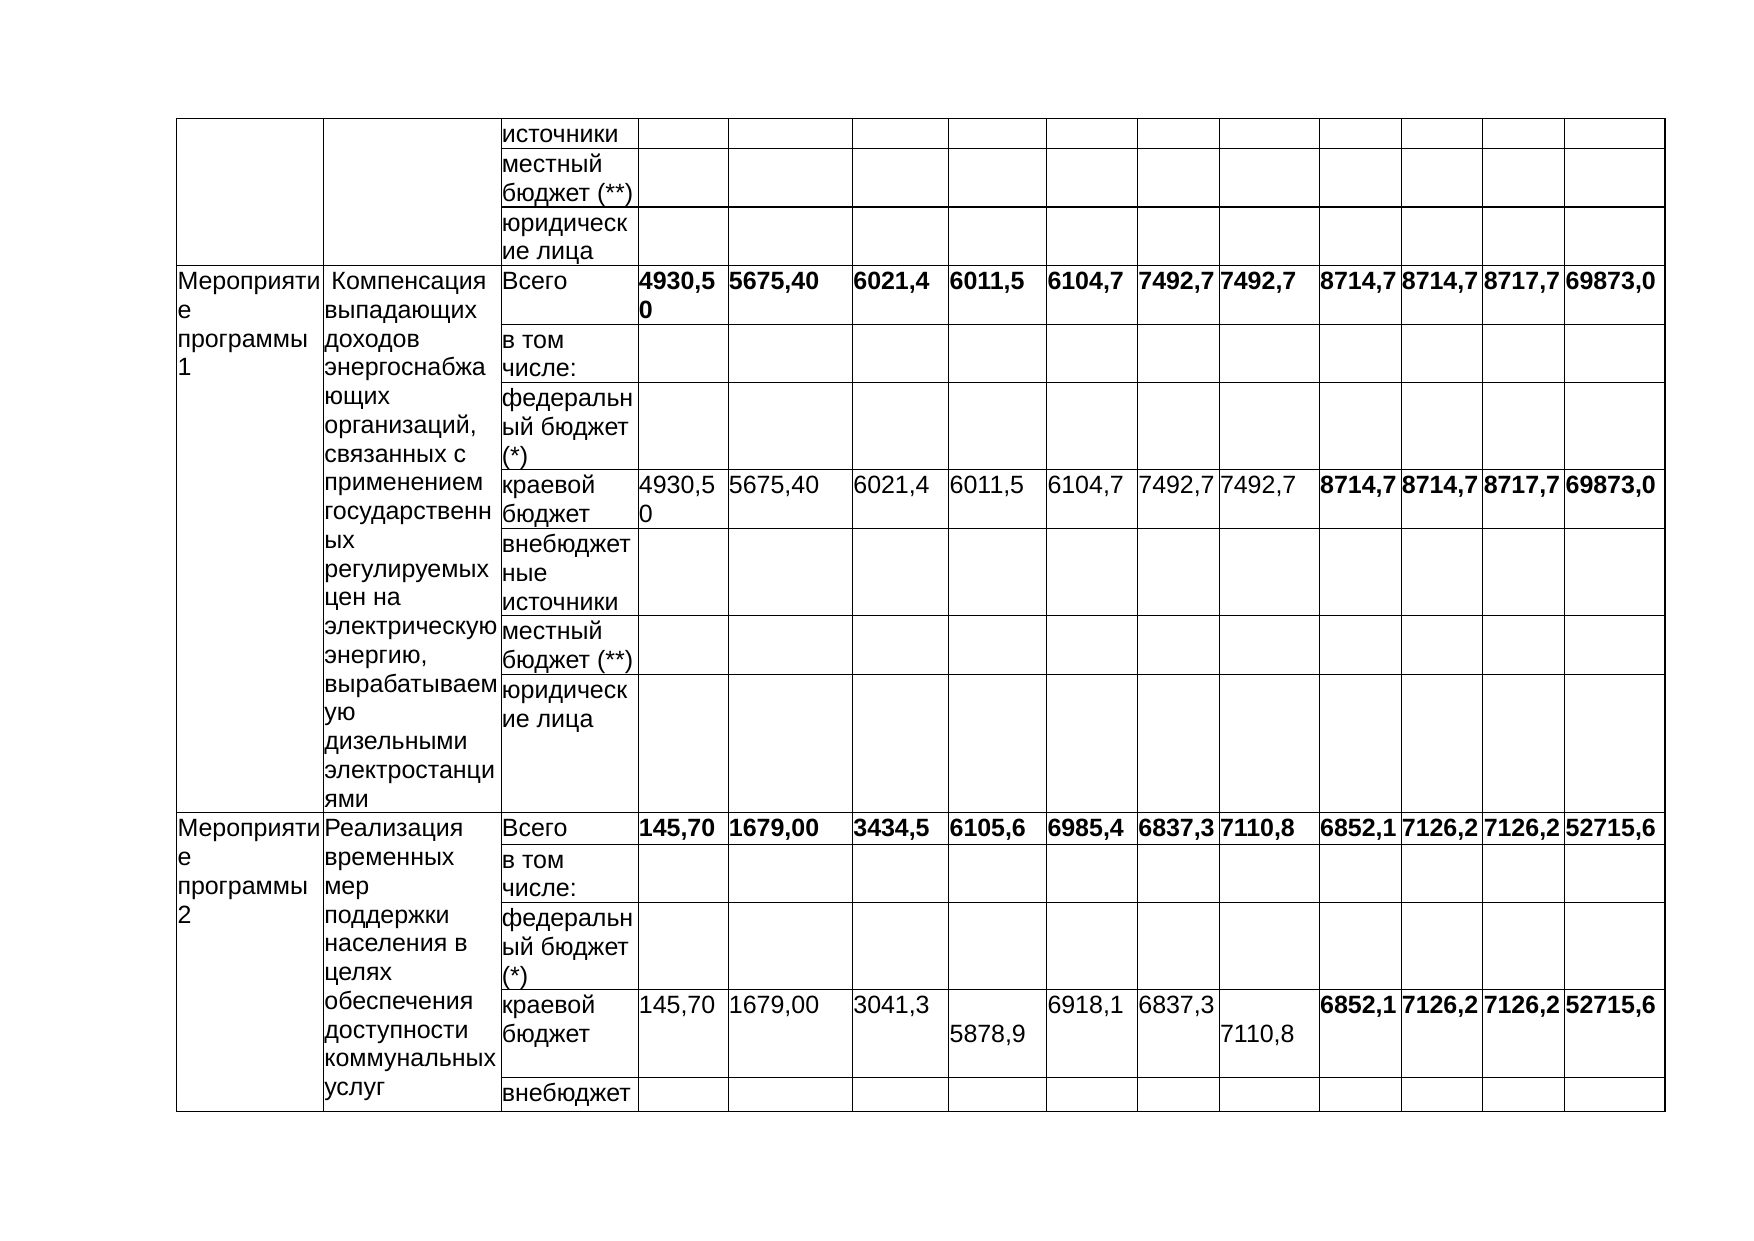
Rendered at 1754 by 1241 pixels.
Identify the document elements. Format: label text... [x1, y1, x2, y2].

table_cell [639, 675, 728, 812]
table_cell [1402, 325, 1482, 382]
table_cell [949, 1078, 1046, 1111]
table_cell 5878,9 [949, 990, 1046, 1077]
table_cell [1402, 529, 1482, 615]
table_cell [1138, 119, 1219, 148]
table_cell краевой бюджет [502, 990, 638, 1077]
table_cell местный бюджет (**) [502, 149, 638, 206]
table_cell [1138, 383, 1219, 469]
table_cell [502, 119, 638, 148]
table_cell 6104,7 [1047, 470, 1137, 528]
table_cell [1047, 208, 1137, 265]
table_cell [1565, 119, 1664, 148]
table_cell 7110,8 [1220, 990, 1319, 1077]
table_cell [639, 208, 728, 265]
table_cell [1138, 616, 1219, 674]
table_cell Мероприятие программы 2 [177, 813, 323, 1111]
table_cell [949, 845, 1046, 902]
table_cell [1047, 675, 1137, 812]
table_cell [1402, 383, 1482, 469]
table_cell [1220, 1078, 1319, 1111]
table_cell [639, 845, 728, 902]
table_cell [1483, 383, 1564, 469]
table_cell [1320, 1078, 1401, 1111]
table_cell Всего [502, 813, 638, 843]
table_cell [639, 325, 728, 382]
table_cell [1483, 845, 1564, 902]
table_cell [639, 1078, 728, 1111]
table_cell [949, 675, 1046, 812]
table_cell [1483, 119, 1564, 148]
table_cell [1565, 675, 1664, 812]
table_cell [502, 1078, 638, 1111]
table_cell [853, 208, 948, 265]
table_cell 6852,1 [1320, 990, 1401, 1077]
table_cell [1483, 903, 1564, 989]
table_cell местный бюджет (**) [502, 616, 638, 674]
table_cell [1138, 325, 1219, 382]
table_cell 1679,00 [729, 990, 852, 1077]
table_cell 8717,7 [1483, 470, 1564, 528]
table_cell [1483, 1078, 1564, 1111]
table_cell [1047, 903, 1137, 989]
table_cell [729, 149, 852, 206]
table_cell Компенсация выпадающих доходов энергоснабжающих организаций, связанных с применением государственных регулируемых цен на электрическую энергию, вырабатываемую дизельными электростанциями [324, 266, 501, 812]
table_cell федеральный бюджет (*) [502, 903, 638, 989]
table_cell [853, 845, 948, 902]
table_cell 7110,8 [1220, 813, 1319, 843]
table_cell [1320, 383, 1401, 469]
table_cell [1320, 208, 1401, 265]
table_cell [1565, 845, 1664, 902]
table_cell [729, 383, 852, 469]
table_cell [1047, 119, 1137, 148]
table_cell 7492,7 [1220, 266, 1319, 323]
table_cell [1220, 119, 1319, 148]
table_cell [853, 149, 948, 206]
table_cell 3041,3 [853, 990, 948, 1077]
table_cell 6918,1 [1047, 990, 1137, 1077]
table_cell [1565, 208, 1664, 265]
table_cell [1047, 383, 1137, 469]
table_cell [1565, 529, 1664, 615]
table_cell 4930,50 [639, 470, 728, 528]
table_cell [1220, 903, 1319, 989]
table_cell [1402, 1078, 1482, 1111]
table_cell [1483, 149, 1564, 206]
table_cell 52715,6 [1565, 990, 1664, 1077]
table_cell 7126,2 [1402, 813, 1482, 843]
table_cell 5675,40 [729, 266, 852, 323]
table_cell [949, 529, 1046, 615]
table_cell 69873,0 [1565, 266, 1664, 323]
table_cell [1047, 616, 1137, 674]
table_cell краевой бюджет [502, 470, 638, 528]
table_cell [1402, 119, 1482, 148]
table_cell 7492,7 [1138, 266, 1219, 323]
table_cell [729, 845, 852, 902]
table_cell 8717,7 [1483, 266, 1564, 323]
table_cell 6011,5 [949, 470, 1046, 528]
table_cell [1220, 149, 1319, 206]
table_cell [639, 383, 728, 469]
table_cell 7126,2 [1483, 813, 1564, 843]
table_cell [949, 903, 1046, 989]
table_cell 5675,40 [729, 470, 852, 528]
table_cell [1565, 383, 1664, 469]
table_cell Мероприятие программы 1 [177, 266, 323, 812]
table_cell [1220, 616, 1319, 674]
table_cell [639, 903, 728, 989]
table_cell [853, 675, 948, 812]
table_cell [1565, 149, 1664, 206]
table_cell [853, 903, 948, 989]
table_cell [1320, 119, 1401, 148]
table_cell [853, 1078, 948, 1111]
table_cell [1320, 675, 1401, 812]
table_cell [1483, 325, 1564, 382]
table_cell [729, 325, 852, 382]
table_cell 6011,5 [949, 266, 1046, 323]
table_cell 1679,00 [729, 813, 852, 843]
table_cell 7126,2 [1483, 990, 1564, 1077]
table_cell [1483, 675, 1564, 812]
table_cell [639, 529, 728, 615]
table_cell [1047, 1078, 1137, 1111]
table_cell [1402, 845, 1482, 902]
table_cell 7126,2 [1402, 990, 1482, 1077]
table_cell внебюджетные источники [502, 529, 638, 615]
table_cell [1220, 325, 1319, 382]
table_cell [729, 675, 852, 812]
table_cell 69873,0 [1565, 470, 1664, 528]
table_cell 6021,4 [853, 470, 948, 528]
table_cell в том числе: [502, 325, 638, 382]
table_cell [729, 903, 852, 989]
table_cell [853, 119, 948, 148]
table_cell [949, 325, 1046, 382]
table_cell [1047, 529, 1137, 615]
table_cell федеральный бюджет (*) [502, 383, 638, 469]
table_cell [1402, 675, 1482, 812]
table_cell 6021,4 [853, 266, 948, 323]
table_cell [639, 616, 728, 674]
table_cell 7492,7 [1138, 470, 1219, 528]
table_cell [1402, 903, 1482, 989]
table_cell [1402, 149, 1482, 206]
table_cell [639, 149, 728, 206]
table_cell [853, 616, 948, 674]
table_cell 6852,1 [1320, 813, 1401, 843]
table_cell 8714,7 [1320, 470, 1401, 528]
table_cell [1138, 1078, 1219, 1111]
table_cell [949, 149, 1046, 206]
table_cell [729, 208, 852, 265]
table_cell [1565, 1078, 1664, 1111]
table_cell [1138, 529, 1219, 615]
table_cell [1047, 149, 1137, 206]
table_cell 8714,7 [1320, 266, 1401, 323]
table_cell Реализация временных мер поддержки населения в целях обеспечения доступности коммунальных услуг [324, 813, 501, 1111]
table_cell 6104,7 [1047, 266, 1137, 323]
table_cell [1138, 149, 1219, 206]
table_cell 6837,3 [1138, 990, 1219, 1077]
table_cell Всего [502, 266, 638, 323]
table_cell [1483, 616, 1564, 674]
table_cell [1220, 675, 1319, 812]
table_cell [949, 383, 1046, 469]
table_cell [1138, 675, 1219, 812]
table_cell [1320, 903, 1401, 989]
table_cell [949, 119, 1046, 148]
table_cell [1220, 208, 1319, 265]
table_cell [853, 325, 948, 382]
table_cell 6985,4 [1047, 813, 1137, 843]
table_cell [1565, 325, 1664, 382]
table_cell 8714,7 [1402, 266, 1482, 323]
table_cell [1320, 325, 1401, 382]
table_cell [639, 119, 728, 148]
table_cell [1483, 529, 1564, 615]
table_cell 4930,50 [639, 266, 728, 323]
table_cell [1320, 149, 1401, 206]
table_cell [729, 1078, 852, 1111]
table_cell [1047, 845, 1137, 902]
table_cell [1138, 845, 1219, 902]
table_cell [1220, 383, 1319, 469]
table_cell [1402, 616, 1482, 674]
table_cell [1320, 616, 1401, 674]
table_cell 8714,7 [1402, 470, 1482, 528]
table_cell [1320, 845, 1401, 902]
table_cell [1320, 529, 1401, 615]
table_cell юридические лица [502, 208, 638, 265]
table_cell 6837,3 [1138, 813, 1219, 843]
table_cell 6105,6 [949, 813, 1046, 843]
table_cell [853, 383, 948, 469]
table_cell [1138, 903, 1219, 989]
table_cell [729, 616, 852, 674]
table_cell в том числе: [502, 845, 638, 902]
table_cell [1565, 616, 1664, 674]
table_cell [1047, 325, 1137, 382]
table_cell 52715,6 [1565, 813, 1664, 843]
table_cell юридические лица [502, 675, 638, 812]
table_cell 7492,7 [1220, 470, 1319, 528]
table_cell [1565, 903, 1664, 989]
table_cell [729, 529, 852, 615]
table_cell 145,70 [639, 813, 728, 843]
table_cell [949, 208, 1046, 265]
table_cell [1220, 529, 1319, 615]
table_cell [1220, 845, 1319, 902]
table_cell [1483, 208, 1564, 265]
table_cell [853, 529, 948, 615]
table_cell [1402, 208, 1482, 265]
table_cell [1138, 208, 1219, 265]
table_cell [949, 616, 1046, 674]
table_cell 145,70 [639, 990, 728, 1077]
table_cell 3434,5 [853, 813, 948, 843]
table_cell [729, 119, 852, 148]
